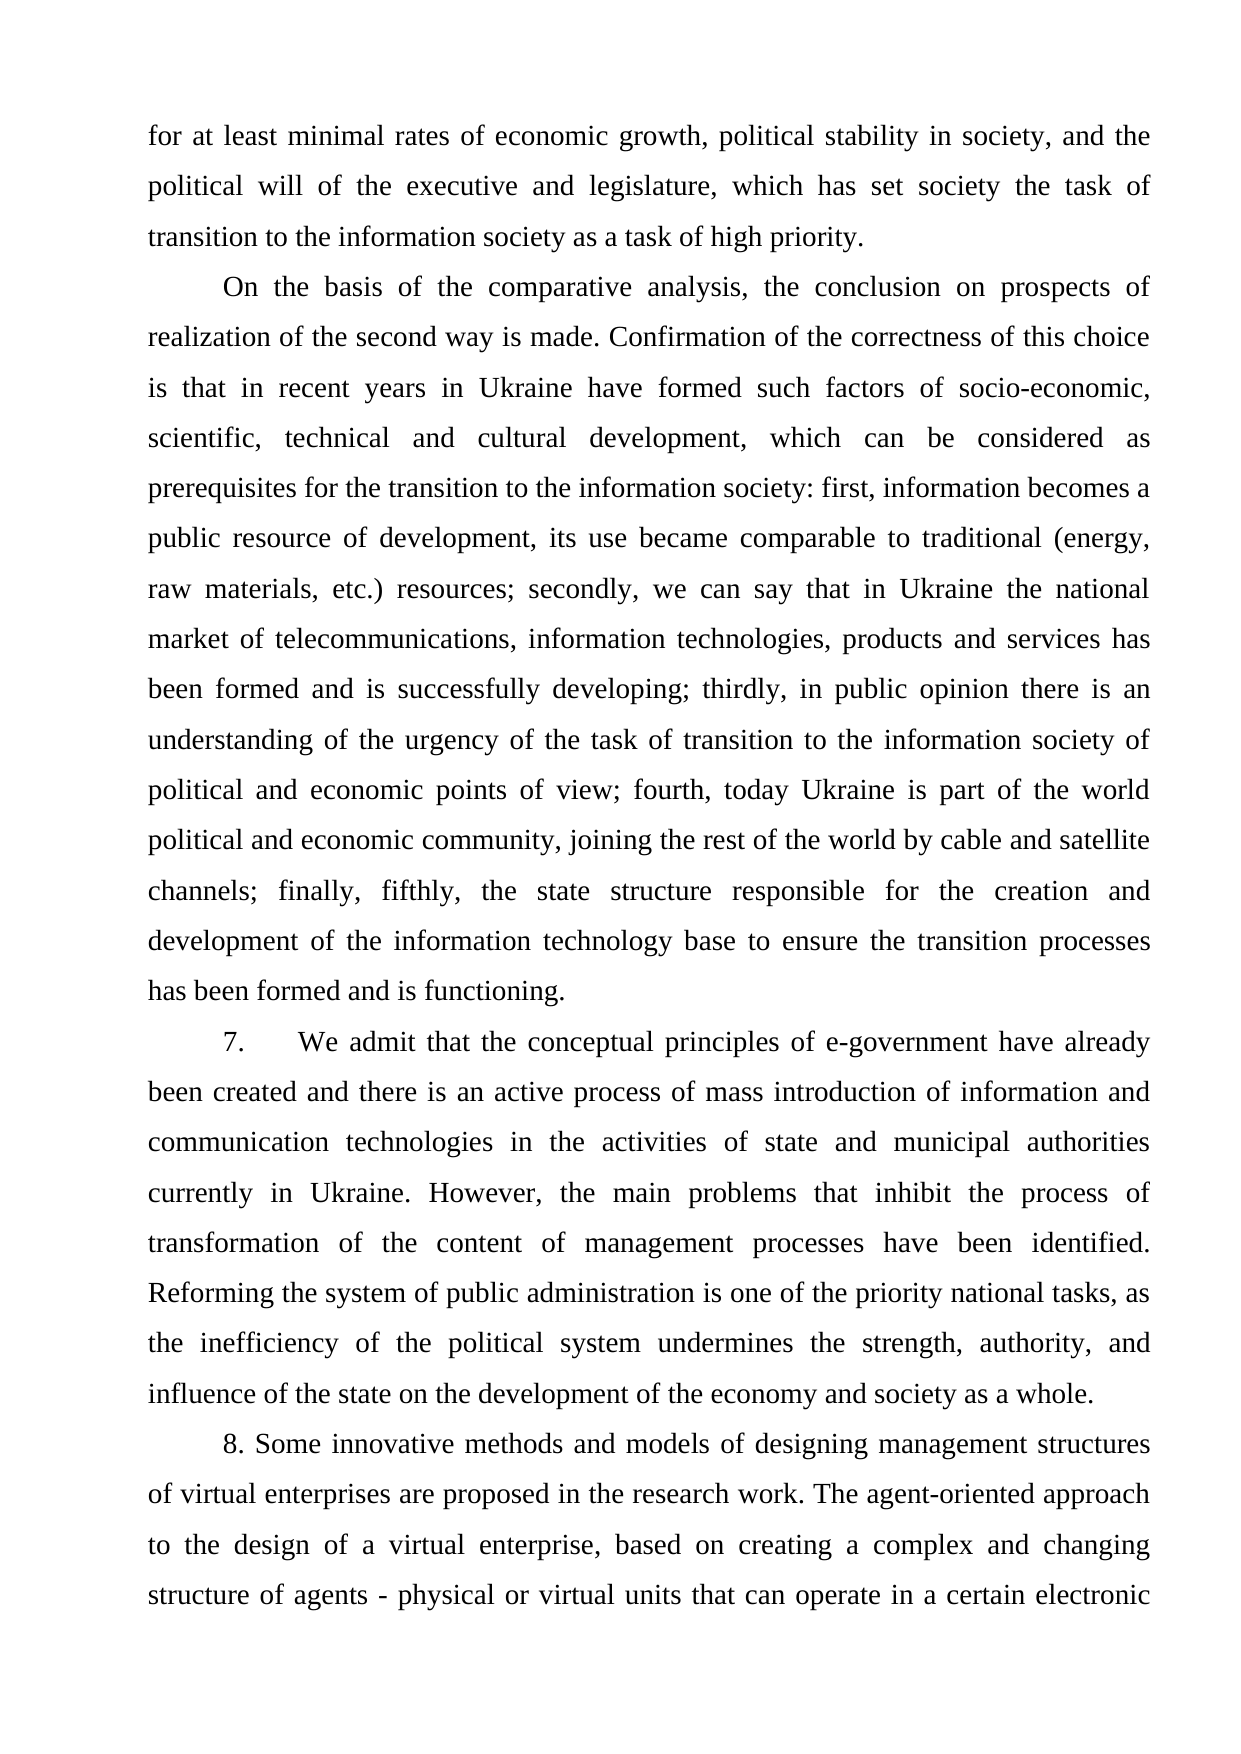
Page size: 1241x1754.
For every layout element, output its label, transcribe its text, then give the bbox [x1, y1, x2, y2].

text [148, 118, 1152, 252]
text On the basis of the comparative analysis, the conclusion on prospects of realization of the second way is made. Confirmation of the correctness of this choice is that in recent years in Ukraine have formed such factors of socio-economic, scientific, technical and cultural development, which can be considered as prerequisites for the transition to the information society: first, information becomes a public resource of development, its use became comparable to traditional (energy, raw materials, etc.) resources; secondly, we can say that in Ukraine the national market of telecommunications, information technologies, products and services has been formed and is successfully developing; thirdly, in public opinion there is an understanding of the urgency of the task of transition to the information society of political and economic points of view; fourth, today Ukraine is part of the world political and economic community, joining the rest of the world by cable and satellite channels; finally, fifthly, the state structure responsible for the creation and development of the information technology base to ensure the transition processes has been formed and is functioning. [148, 269, 1152, 1007]
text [148, 1426, 1152, 1611]
list We admit that the conceptual principles of e-government have already been created and there is an active process of mass introduction of information and communication technologies in the activities of state and municipal authorities currently in Ukraine. However, the main problems that inhibit the process of transformation of the content of management processes have been identified. Reforming the system of public administration is one of the priority national tasks, as the inefficiency of the political system undermines the strength, authority, and influence of the state on the development of the economy and society as a whole. [148, 1024, 1152, 1409]
